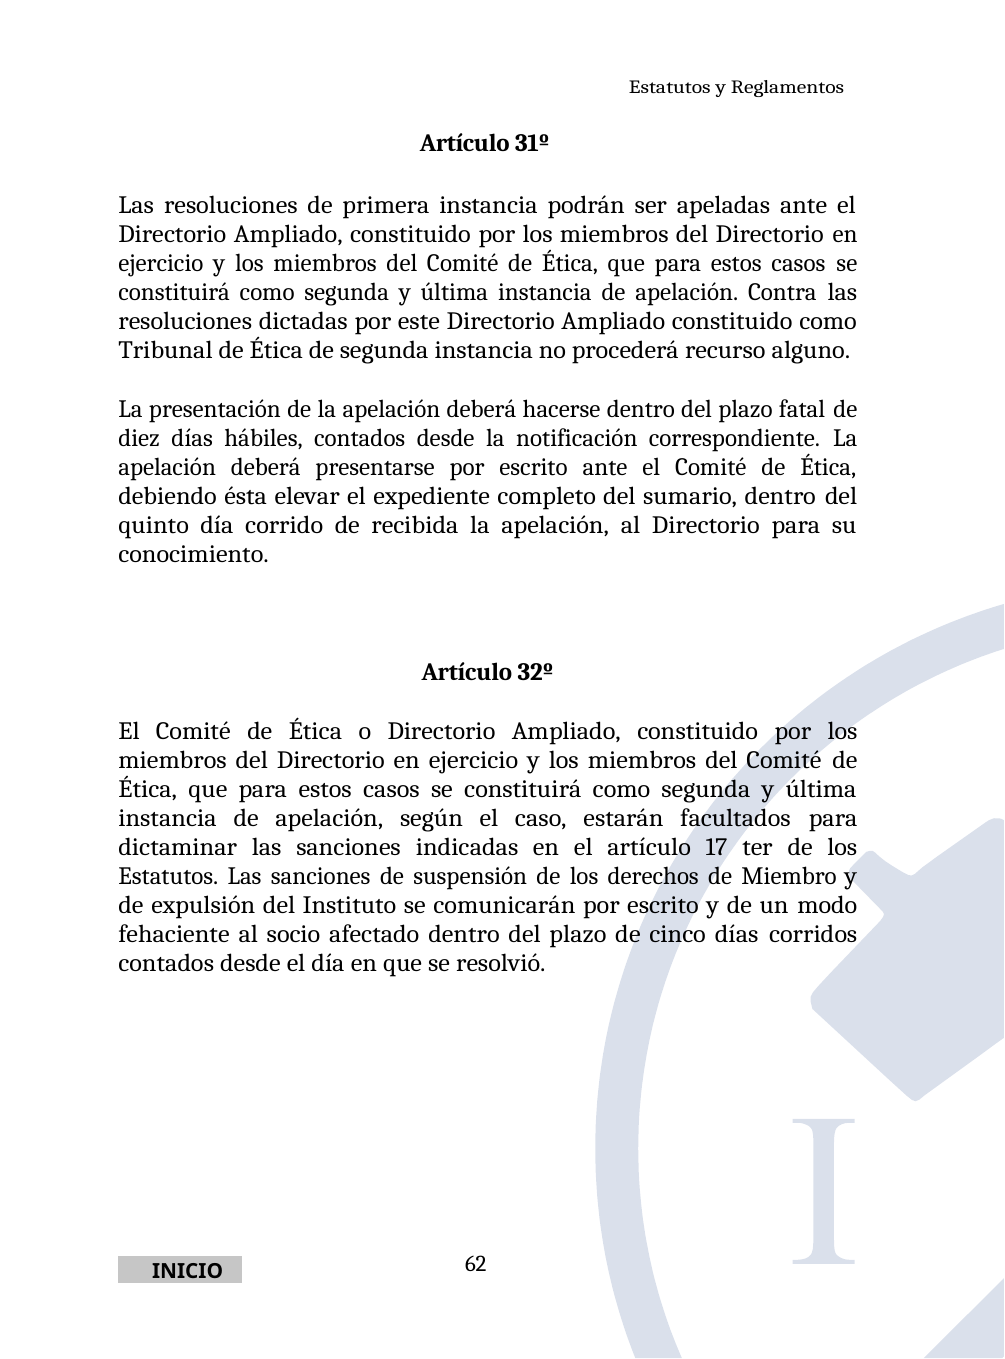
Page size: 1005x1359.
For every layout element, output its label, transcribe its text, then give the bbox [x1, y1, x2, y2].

text La presentación de la apelación deberá hacerse dentro del plazo fatal de diez días hábiles, contados desde la notificación correspondiente. La apelación deberá presentarse por escrito ante el Comité de Ética, debiendo ésta elevar el expediente completo del sumario, dentro del quinto día corrido de recibida la apelación, al Directorio para su conocimiento. [118, 395, 857, 568]
text Las resoluciones de primera instancia podrán ser apeladas ante el Directorio Ampliado, constituido por los miembros del Directorio en ejercicio y los miembros del Comité de Ética, que para estos casos se constituirá como segunda y última instancia de apelación. Contra las resoluciones dictadas por este Directorio Ampliado constituido como Tribunal de Ética de segunda instancia no procederá recurso alguno. [118, 191, 857, 364]
subtitle Artículo 32º [116, 658, 859, 687]
text El Comité de Ética o Directorio Ampliado, constituido por los miembros del Directorio en ejercicio y los miembros del Comité de Ética, que para estos casos se constituirá como segunda y última instancia de apelación, según el caso, estarán facultados para dictaminar las sanciones indicadas en el artículo 17 ter de los Estatutos. Las sanciones de suspensión de los derechos de Miembro y de expulsión del Instituto se comunicarán por escrito y de un modo fehaciente al socio afectado dentro del plazo de cinco días corridos contados desde el día en que se resolvió. [118, 717, 857, 977]
